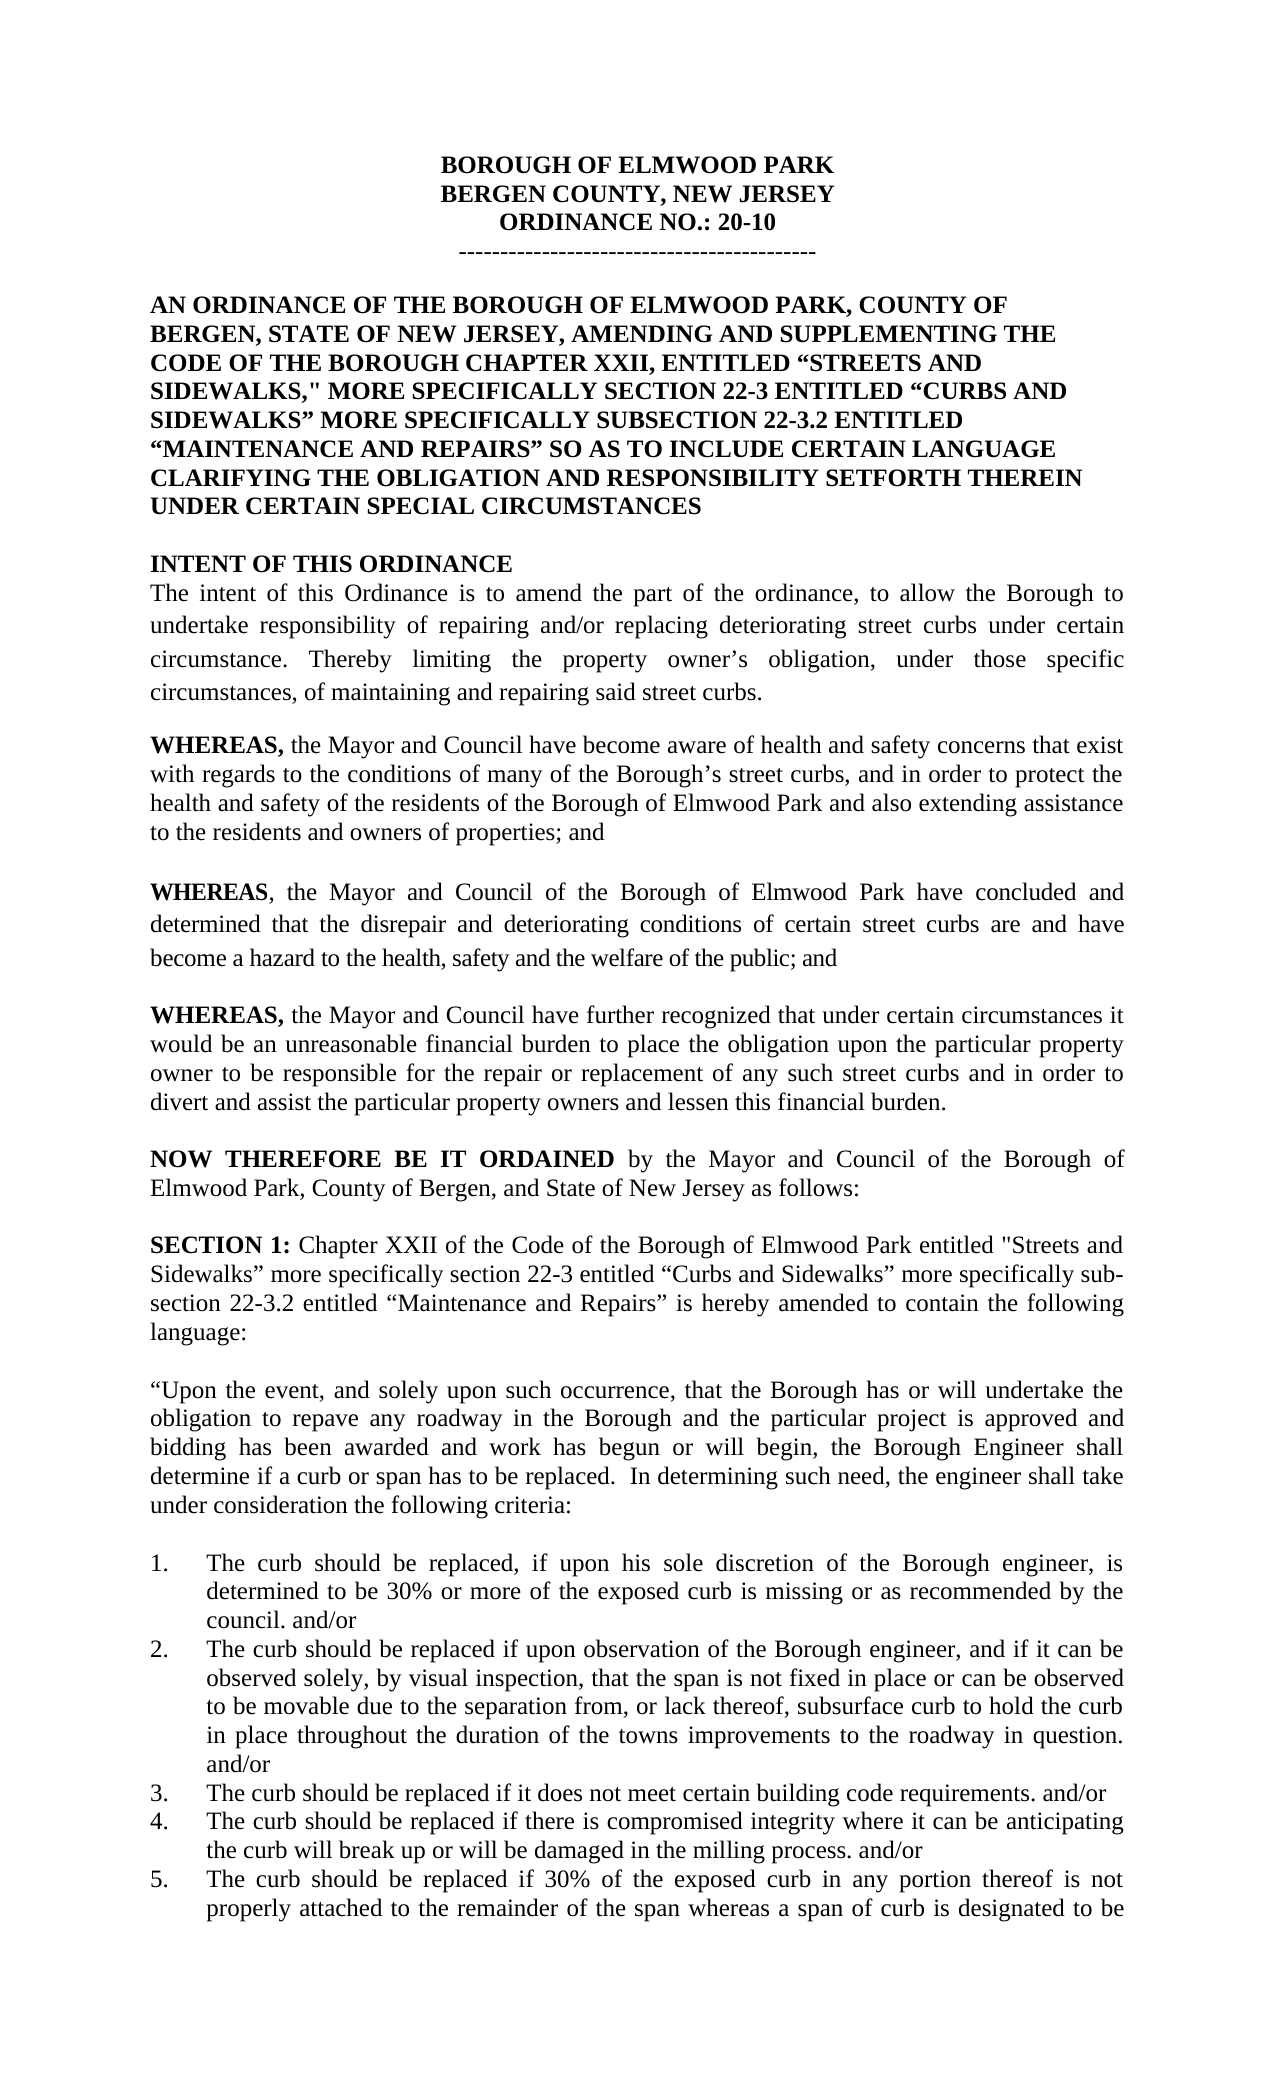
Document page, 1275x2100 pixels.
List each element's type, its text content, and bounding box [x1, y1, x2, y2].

text WHEREAS, the Mayor and Council of the Borough of Elmwood Park have concluded and determined that the disrepair and deteriorating conditions of certain street curbs are and have become a hazard to the health, safety and the welfare of the public; and [150, 873, 1125, 973]
text “Upon the event, and solely upon such occurrence, that the Borough has or will undertake the obligation to repave any roadway in the Borough and the particular project is approved and bidding has been awarded and work has begun or will begin, the Borough Engineer shall determine if a curb or span has to be replaced. In determining such need, the engineer shall take under consideration the following criteria: [150, 1375, 1125, 1518]
text NOW THEREFORE BE IT ORDAINED by the Mayor and Council of the Borough of Elmwood Park, County of Bergen, and State of New Jersey as follows: [150, 1144, 1125, 1202]
text INTENT OF THIS ORDINANCE [150, 549, 1125, 578]
list The curb should be replaced if there is compromised integrity where it can be anticipating the curb will break up or will be damaged in the milling process. and/or [150, 1806, 1125, 1864]
list The curb should be replaced, if upon his sole discretion of the Borough engineer, is determined to be 30% or more of the exposed curb is missing or as recommended by the council. and/or [150, 1548, 1125, 1634]
text AN ORDINANCE OF THE BOROUGH OF ELMWOOD PARK, COUNTY OF BERGEN, STATE OF NEW JERSEY, AMENDING AND SUPPLEMENTING THE CODE OF THE BOROUGH CHAPTER XXII, ENTITLED “STREETS AND SIDEWALKS," MORE SPECIFICALLY SECTION 22-3 ENTITLED “CURBS AND SIDEWALKS” MORE SPECIFICALLY SUBSECTION 22-3.2 ENTITLED “MAINTENANCE AND REPAIRS” SO AS TO INCLUDE CERTAIN LANGUAGE CLARIFYING THE OBLIGATION AND RESPONSIBILITY SETFORTH THEREIN UNDER CERTAIN SPECIAL CIRCUMSTANCES [150, 290, 1125, 549]
list The curb should be replaced if it does not meet certain building code requirements. and/or [150, 1778, 1125, 1806]
text SECTION 1: Chapter XXII of the Code of the Borough of Elmwood Park entitled "Streets and Sidewalks” more specifically section 22-3 entitled “Curbs and Sidewalks” more specifically sub-section 22-3.2 entitled “Maintenance and Repairs” is hereby amended to contain the following language: [150, 1231, 1125, 1346]
text BOROUGH OF ELMWOOD PARK [150, 150, 1125, 179]
text WHEREAS, the Mayor and Council have further recognized that under certain circumstances it would be an unreasonable financial burden to place the obligation upon the particular property owner to be responsible for the repair or replacement of any such street curbs and in order to divert and assist the particular property owners and lessen this financial burden. [150, 1001, 1125, 1116]
list The curb should be replaced if upon observation of the Borough engineer, and if it can be observed solely, by visual inspection, that the span is not fixed in place or can be observed to be movable due to the separation from, or lack thereof, subsurface curb to hold the curb in place throughout the duration of the towns improvements to the roadway in question. and/or [150, 1634, 1125, 1778]
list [150, 1864, 1125, 1921]
text BERGEN COUNTY, NEW JERSEY ORDINANCE NO.: 20-10 [150, 179, 1125, 236]
text ------------------------------------------- [150, 236, 1125, 265]
text WHEREAS, the Mayor and Council have become aware of health and safety concerns that exist with regards to the conditions of many of the Borough’s street curbs, and in order to protect the health and safety of the residents of the Borough of Elmwood Park and also extending assistance to the residents and owners of properties; and [150, 731, 1125, 846]
text The intent of this Ordinance is to amend the part of the ordinance, to allow the Borough to undertake responsibility of repairing and/or replacing deteriorating street curbs under certain circumstance. Thereby limiting the property owner’s obligation, under those specific circumstances, of maintaining and repairing said street curbs. [150, 578, 1125, 705]
